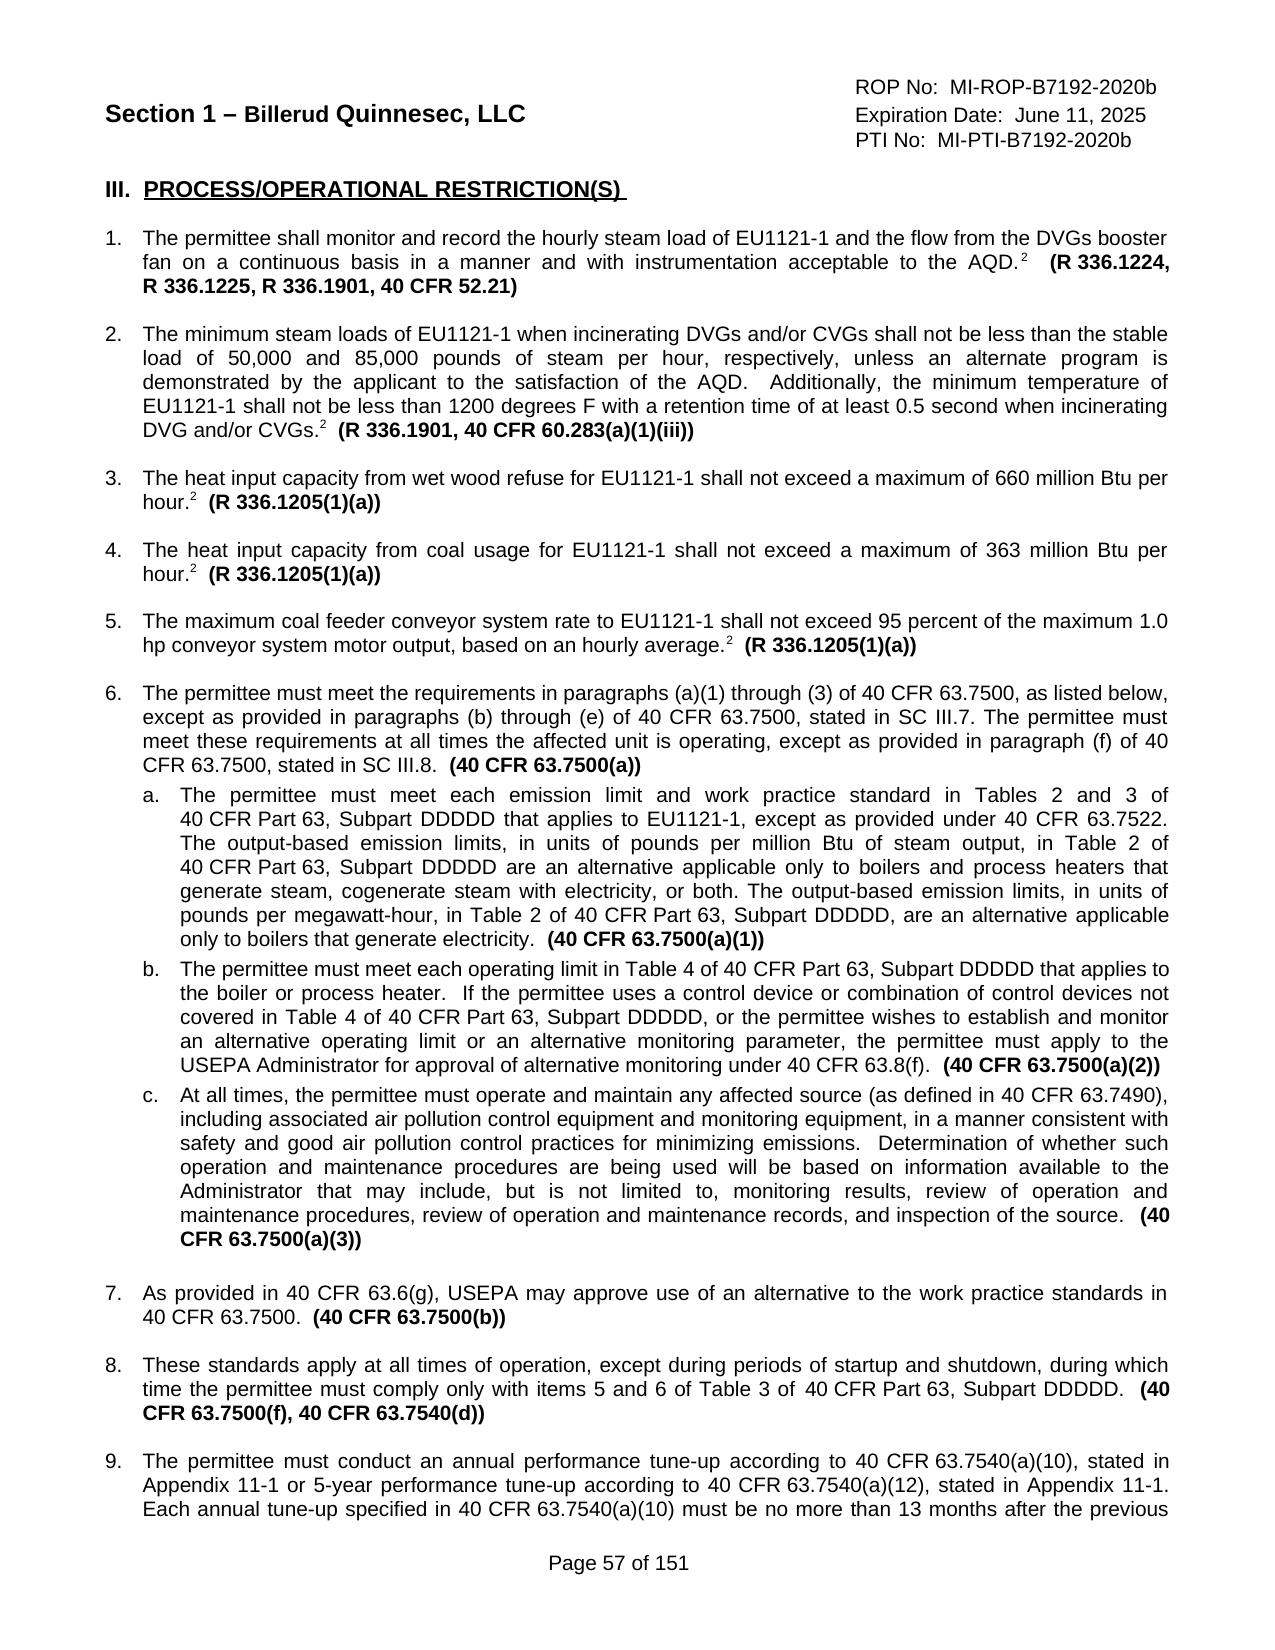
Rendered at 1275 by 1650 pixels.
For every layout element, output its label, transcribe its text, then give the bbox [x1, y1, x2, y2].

list The permittee must meet the requirements in paragraphs (a)(1) through (3) of 40 CFR 63.7500, as listed below, except as provided in paragraphs (b) through (e) of 40 CFR 63.7500, stated in SC III.7. The permittee must meet these requirements at all times the affected unit is operating, except as provided in paragraph (f) of 40 CFR 63.7500, stated in SC III.8. (40 CFR 63.7500(a)) [105, 681, 1170, 777]
text III. PROCESS/OPERATIONAL RESTRICTION(S) [105, 176, 1170, 202]
list The maximum coal feeder conveyor system rate to EU1121-1 shall not exceed 95 percent of the maximum 1.0 hp conveyor system motor output, based on an hourly average.2 (R 336.1205(1)(a)) [105, 609, 1170, 657]
list The permittee shall monitor and record the hourly steam load of EU1121-1 and the flow from the DVGs booster fan on a continuous basis in a manner and with instrumentation acceptable to the AQD.2 (R 336.1224, R 336.1225, R 336.1901, 40 CFR 52.21) [105, 226, 1170, 298]
list The minimum steam loads of EU1121-1 when incinerating DVGs and/or CVGs shall not be less than the stable load of 50,000 and 85,000 pounds of steam per hour, respectively, unless an alternate program is demonstrated by the applicant to the satisfaction of the AQD. Additionally, the minimum temperature of EU1121-1 shall not be less than 1200 degrees F with a retention time of at least 0.5 second when incinerating DVG and/or CVGs.2 (R 336.1901, 40 CFR 60.283(a)(1)(iii)) [105, 322, 1170, 442]
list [105, 1449, 1170, 1521]
list As provided in 40 CFR 63.6(g), USEPA may approve use of an alternative to the work practice standards in 40 CFR 63.7500. (40 CFR 63.7500(b)) [105, 1281, 1170, 1329]
list The heat input capacity from wet wood refuse for EU1121-1 shall not exceed a maximum of 660 million Btu per hour.2 (R 336.1205(1)(a)) [105, 466, 1170, 513]
list The permittee must meet each emission limit and work practice standard in Tables 2 and 3 of 40 CFR Part 63, Subpart DDDDD that applies to EU1121-1, except as provided under 40 CFR 63.7522. The output-based emission limits, in units of pounds per million Btu of steam output, in Table 2 of 40 CFR Part 63, Subpart DDDDD are an alternative applicable only to boilers and process heaters that generate steam, cogenerate steam with electricity, or both. The output-based emission limits, in units of pounds per megawatt-hour, in Table 2 of 40 CFR Part 63, Subpart DDDDD, are an alternative applicable only to boilers that generate electricity. (40 CFR 63.7500(a)(1)) [142, 783, 1170, 951]
list These standards apply at all times of operation, except during periods of startup and shutdown, during which time the permittee must comply only with items 5 and 6 of Table 3 of 40 CFR Part 63, Subpart DDDDD. (40 CFR 63.7500(f), 40 CFR 63.7540(d)) [105, 1353, 1170, 1425]
list At all times, the permittee must operate and maintain any affected source (as defined in 40 CFR 63.7490), including associated air pollution control equipment and monitoring equipment, in a manner consistent with safety and good air pollution control practices for minimizing emissions. Determination of whether such operation and maintenance procedures are being used will be based on information available to the Administrator that may include, but is not limited to, monitoring results, review of operation and maintenance procedures, review of operation and maintenance records, and inspection of the source. (40 CFR 63.7500(a)(3)) [142, 1083, 1170, 1251]
list The heat input capacity from coal usage for EU1121-1 shall not exceed a maximum of 363 million Btu per hour.2 (R 336.1205(1)(a)) [105, 537, 1170, 585]
list The permittee must meet each operating limit in Table 4 of 40 CFR Part 63, Subpart DDDDD that applies to the boiler or process heater. If the permittee uses a control device or combination of control devices not covered in Table 4 of 40 CFR Part 63, Subpart DDDDD, or the permittee wishes to establish and monitor an alternative operating limit or an alternative monitoring parameter, the permittee must apply to the USEPA Administrator for approval of alternative monitoring under 40 CFR 63.8(f). (40 CFR 63.7500(a)(2)) [142, 957, 1170, 1077]
